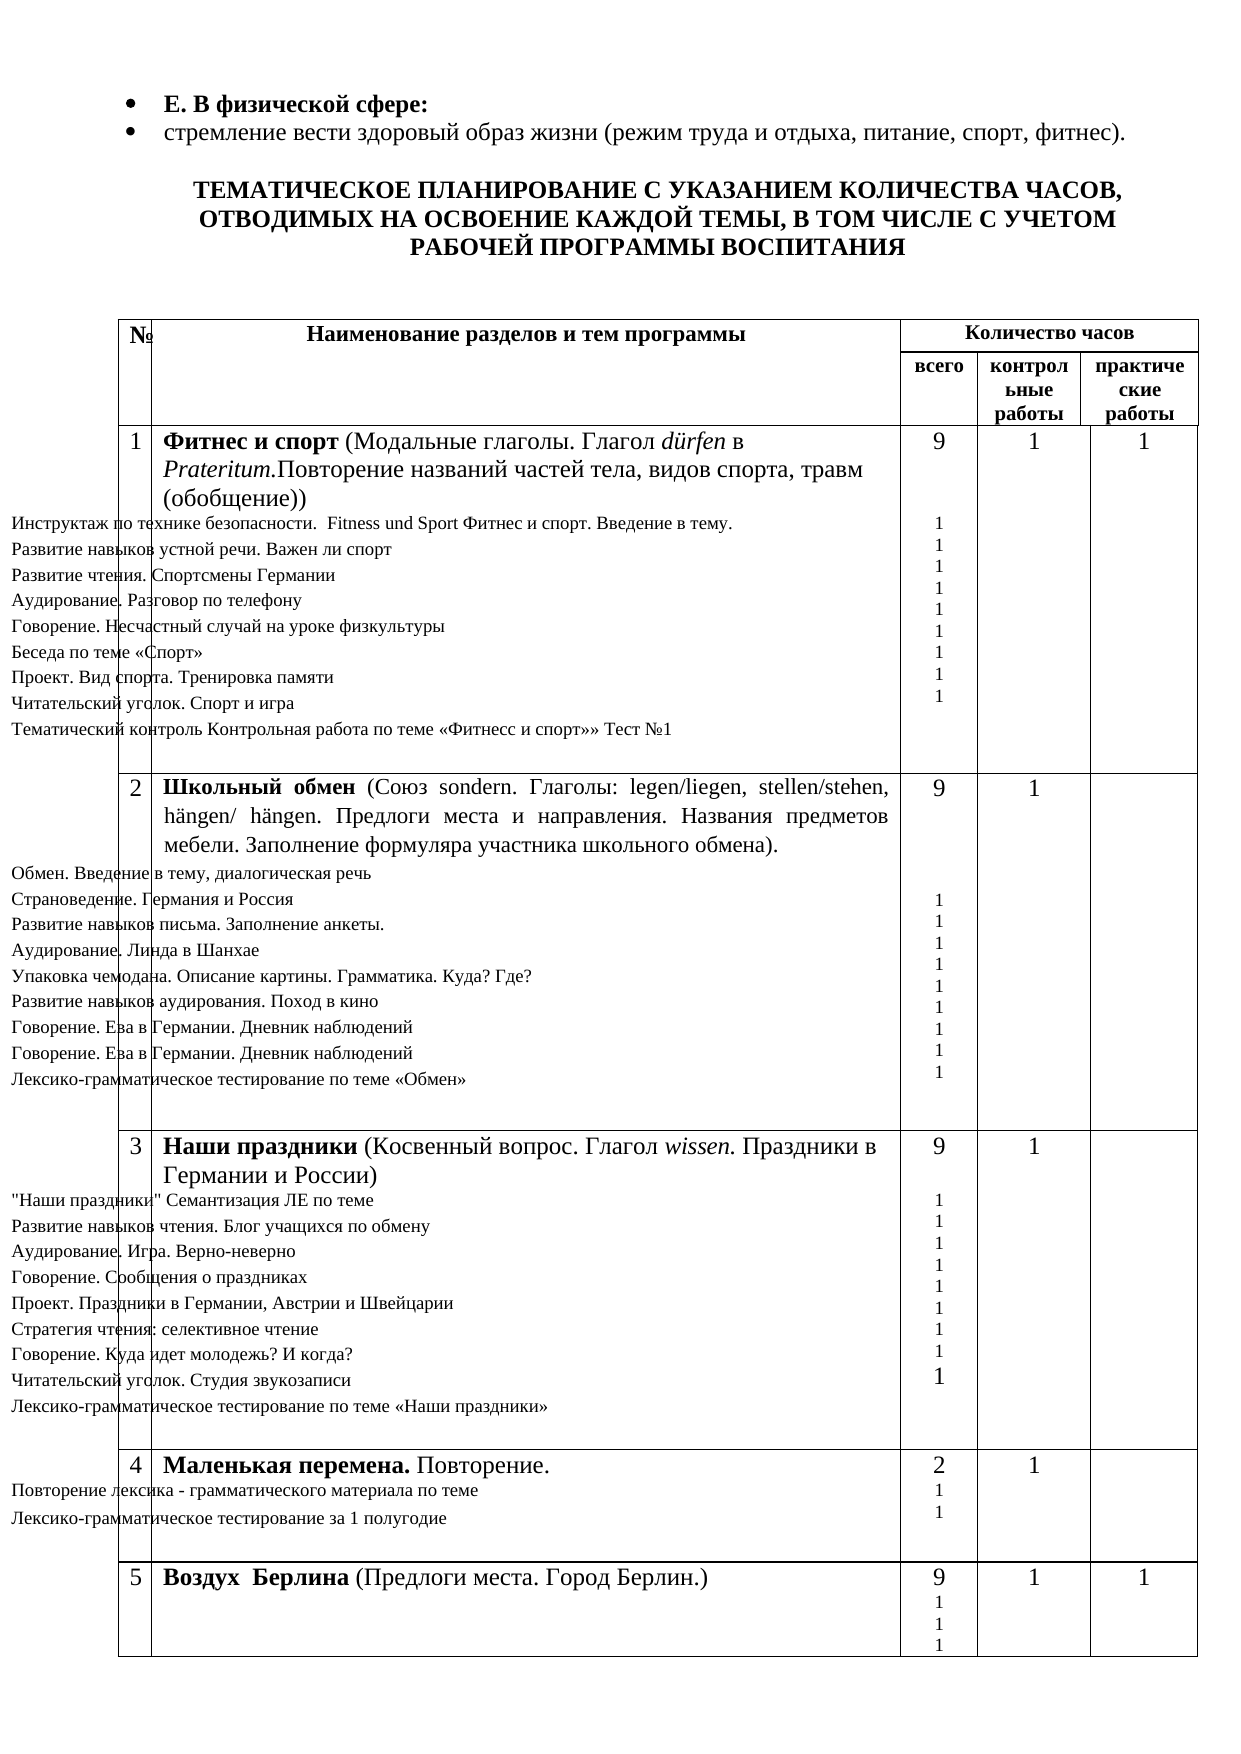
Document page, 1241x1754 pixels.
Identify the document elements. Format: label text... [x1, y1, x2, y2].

table_cell 1 [1091, 1563, 1197, 1656]
table_cell 2 1 1 [901, 1450, 977, 1561]
list стремление вести здоровый образ жизни (режим труда и отдыха, питание, спорт, фитнес). [126, 117, 1152, 146]
table_cell 1 [978, 1450, 1090, 1561]
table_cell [152, 1563, 900, 1656]
table_cell практические работы [1081, 353, 1198, 425]
table_cell 9 1 1 1 1 1 1 1 1 1 [901, 1563, 977, 1656]
table_cell [1091, 1131, 1197, 1449]
table_cell 1 [978, 426, 1090, 772]
table_cell Наши праздники (Косвенный вопрос. Глагол wissen. Праздники в Германии и России) [152, 1131, 900, 1449]
table_cell Маленькая перемена. Повторение. [152, 1450, 900, 1561]
table_cell 3 [119, 1131, 151, 1449]
table_header № [119, 320, 151, 425]
table_cell [1091, 1450, 1197, 1561]
table_header Наименование разделов и тем программы [152, 320, 900, 425]
list Е. В физической сфере: [126, 89, 1152, 117]
table_cell 5 [119, 1563, 151, 1656]
table_cell 1 [978, 1563, 1090, 1656]
table_cell 9 1 1 1 1 1 1 1 1 1 [901, 426, 977, 772]
table_cell Школьный обмен (Союз sondern. Глаголы: legen/liegen, stellen/stehen, hängen/ hängen. Предлоги места и направления. Названия предметов мебели. Заполнение формуляра участника школьного обмена). [152, 774, 900, 1130]
table_cell 4 [119, 1450, 151, 1561]
table_cell всего [901, 353, 977, 425]
table_cell 2 [119, 774, 151, 1130]
table_cell 1 [119, 426, 151, 772]
table_cell Фитнес и спорт (Модальные глаголы. Глагол dürfen в Prateritum.Повторение названий частей тела, видов спорта, травм (обобщение)) [152, 426, 900, 772]
table_cell [1091, 774, 1197, 1130]
table_cell 9 1 1 1 1 1 1 1 1 1 [901, 1131, 977, 1449]
list ТЕМАТИЧЕСКОЕ ПЛАНИРОВАНИЕ С УКАЗАНИЕМ КОЛИЧЕСТВА ЧАСОВ, ОТВОДИМЫХ НА ОСВОЕНИЕ КАЖДОЙ ТЕМЫ, В ТОМ ЧИСЛЕ С УЧЕТОМ РАБОЧЕЙ ПРОГРАММЫ ВОСПИТАНИЯ [164, 175, 1152, 261]
table_cell 9 1 1 1 1 1 1 1 1 1 [901, 774, 977, 1130]
table_cell 1 [978, 1131, 1090, 1449]
table_cell 1 [1091, 426, 1197, 772]
table_cell контрольные работы [978, 353, 1080, 425]
table_cell 1 [978, 774, 1090, 1130]
table_header Количество часов [901, 320, 1198, 351]
